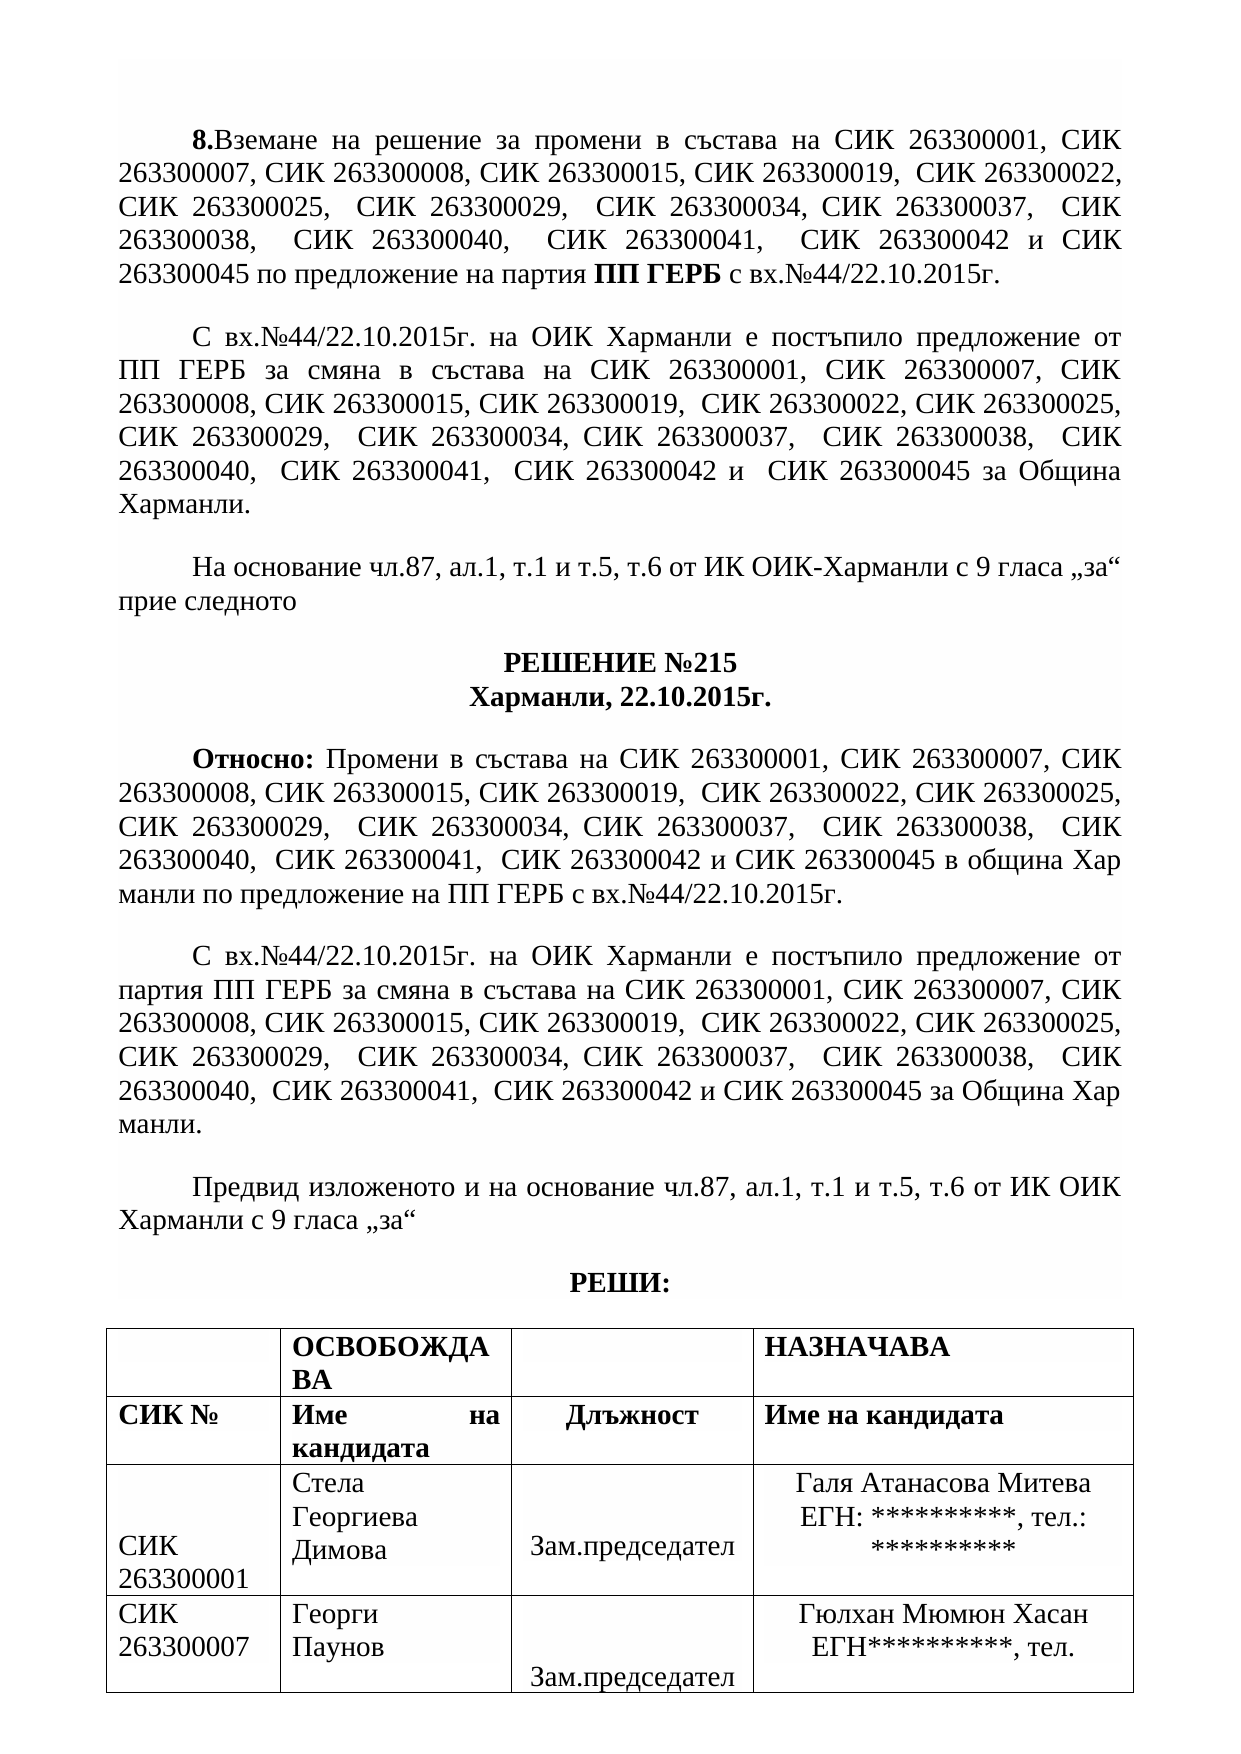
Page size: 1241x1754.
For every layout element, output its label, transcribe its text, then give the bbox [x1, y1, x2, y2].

text Харманли, 22.10.2015г. [118, 679, 1122, 712]
text На основание чл.87, ал.1, т.1 и т.5, т.6 от ИК ОИК-Харманли с 9 гласа „за“ прие следното [118, 549, 1122, 616]
text С вх.№44/22.10.2015г. на ОИК Харманли е постъпило предложение от партия ПП ГЕРБ за смяна в състава на СИК 263300001, СИК 263300007, СИК 263300008, СИК 263300015, СИК 263300019, СИК 263300022, СИК 263300025, СИК 263300029, СИК 263300034, СИК 263300037, СИК 263300038, СИК 263300040, СИК 263300041, СИК 263300042 и СИК 263300045 за Община Хар манли. [118, 938, 1122, 1140]
text Относно: Промени в състава на СИК 263300001, СИК 263300007, СИК 263300008, СИК 263300015, СИК 263300019, СИК 263300022, СИК 263300025, СИК 263300029, СИК 263300034, СИК 263300037, СИК 263300038, СИК 263300040, СИК 263300041, СИК 263300042 и СИК 263300045 в община Хар манли по предложение на ПП ГЕРБ с вх.№44/22.10.2015г. [118, 742, 1122, 909]
table_cell Галя Атанасова Митева ЕГН: **********, тел.: ********** [754, 1465, 1133, 1595]
table_cell СИК 263300007 [107, 1596, 280, 1692]
table_cell Георги Паунов Бакалов [281, 1596, 511, 1692]
text 8.Вземане на решение за промени в състава на СИК 263300001, СИК 263300007, СИК 263300008, СИК 263300015, СИК 263300019, СИК 263300022, СИК 263300025, СИК 263300029, СИК 263300034, СИК 263300037, СИК 263300038, СИК 263300040, СИК 263300041, СИК 263300042 и СИК 263300045 по предложение на партия ПП ГЕРБ с вх.№44/22.10.2015г. [118, 122, 1122, 289]
table_cell Стела Георгиева Димова [281, 1465, 511, 1595]
table_header [107, 1329, 280, 1396]
text РЕШЕНИЕ №215 [118, 645, 1122, 679]
text Предвид изложеното и на основание чл.87, ал.1, т.1 и т.5, т.6 от ИК ОИК Харманли с 9 гласа „за“ [118, 1169, 1122, 1236]
table_cell Гюлхан Мюмюн Хасан ЕГН**********, тел. ********** [754, 1596, 1133, 1692]
text С вх.№44/22.10.2015г. на ОИК Харманли е постъпило предложение от ПП ГЕРБ за смяна в състава на СИК 263300001, СИК 263300007, СИК 263300008, СИК 263300015, СИК 263300019, СИК 263300022, СИК 263300025, СИК 263300029, СИК 263300034, СИК 263300037, СИК 263300038, СИК 263300040, СИК 263300041, СИК 263300042 и СИК 263300045 за Община Харманли. [118, 319, 1122, 520]
table_header [512, 1329, 753, 1396]
text РЕШИ: [118, 1265, 1122, 1299]
table_cell Зам.председател [512, 1465, 753, 1595]
table_cell СИК № [107, 1397, 280, 1464]
table_header НАЗНАЧАВА [754, 1329, 1133, 1396]
table_cell Име на кандидата [754, 1397, 1133, 1464]
table_cell Длъжност [512, 1397, 753, 1464]
